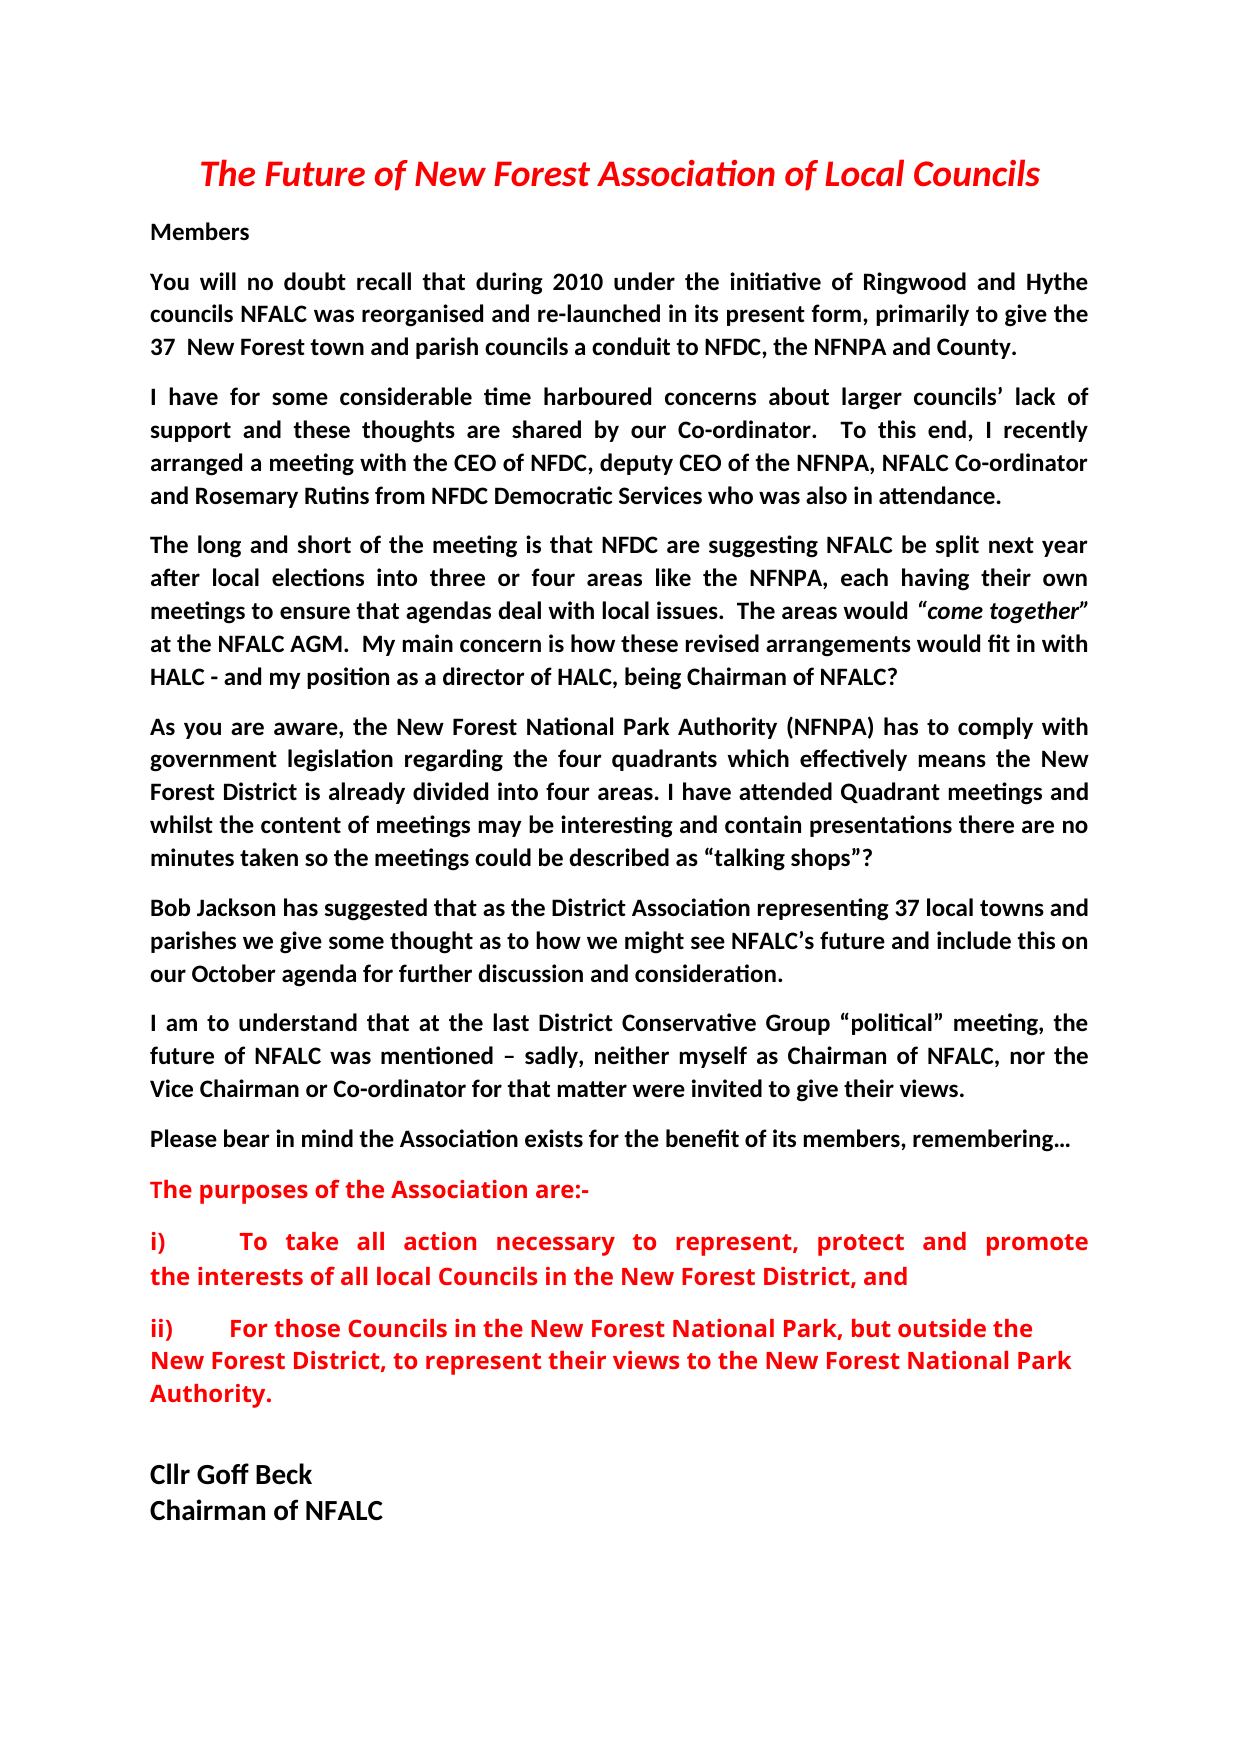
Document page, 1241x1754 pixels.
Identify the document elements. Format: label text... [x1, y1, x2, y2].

text I have for some considerable time harboured concerns about larger councils’ lack of support and these thoughts are shared by our Co-ordinator. To this end, I recently arranged a meeting with the CEO of NFDC, deputy CEO of the NFNPA, NFALC Co-ordinator and Rosemary Rutins from NFDC Democratic Services who was also in attendance. [150, 381, 1090, 510]
text The Future of New Forest Association of Local Councils [150, 150, 1090, 196]
text i) To take all action necessary to represent, protect and promote the interests of all local Councils in the New Forest District, and [150, 1224, 1090, 1292]
text You will no doubt recall that during 2010 under the initiative of Ringwood and Hythe councils NFALC was reorganised and re-launched in its present form, primarily to give the 37 New Forest town and parish councils a conduit to NFDC, the NFNPA and County. [150, 266, 1090, 362]
text The long and short of the meeting is that NFDC are suggesting NFALC be split next year after local elections into three or four areas like the NFNPA, each having their own meetings to ensure that agendas deal with local issues. The areas would “come together” at the NFALC AGM. My main concern is how these revised arrangements would fit in with HALC - and my position as a director of HALC, being Chairman of NFALC? [150, 529, 1090, 692]
text Bob Jackson has suggested that as the District Association representing 37 local towns and parishes we give some thought as to how we might see NFALC’s future and include this on our October agenda for further discussion and consideration. [150, 892, 1090, 988]
text Please bear in mind the Association exists for the benefit of its members, remembering… [150, 1123, 1090, 1153]
text ii) For those Councils in the New Forest National Park, but outside the New Forest District, to represent their views to the New Forest National Park Authority. [150, 1311, 1090, 1409]
text Cllr Goff Beck [150, 1456, 1090, 1492]
text The purposes of the Association are:- [150, 1172, 1090, 1205]
text Members [150, 216, 1090, 247]
text As you are aware, the New Forest National Park Authority (NFNPA) has to comply with government legislation regarding the four quadrants which effectively means the New Forest District is already divided into four areas. I have attended Quadrant meetings and whilst the content of meetings may be interesting and contain presentations there are no minutes taken so the meetings could be described as “talking shops”? [150, 711, 1090, 873]
text I am to understand that at the last District Conservative Group “political” meeting, the future of NFALC was mentioned – sadly, neither myself as Chairman of NFALC, nor the Vice Chairman or Co-ordinator for that matter were invited to give their views. [150, 1007, 1090, 1104]
text Chairman of NFALC [150, 1492, 1090, 1527]
